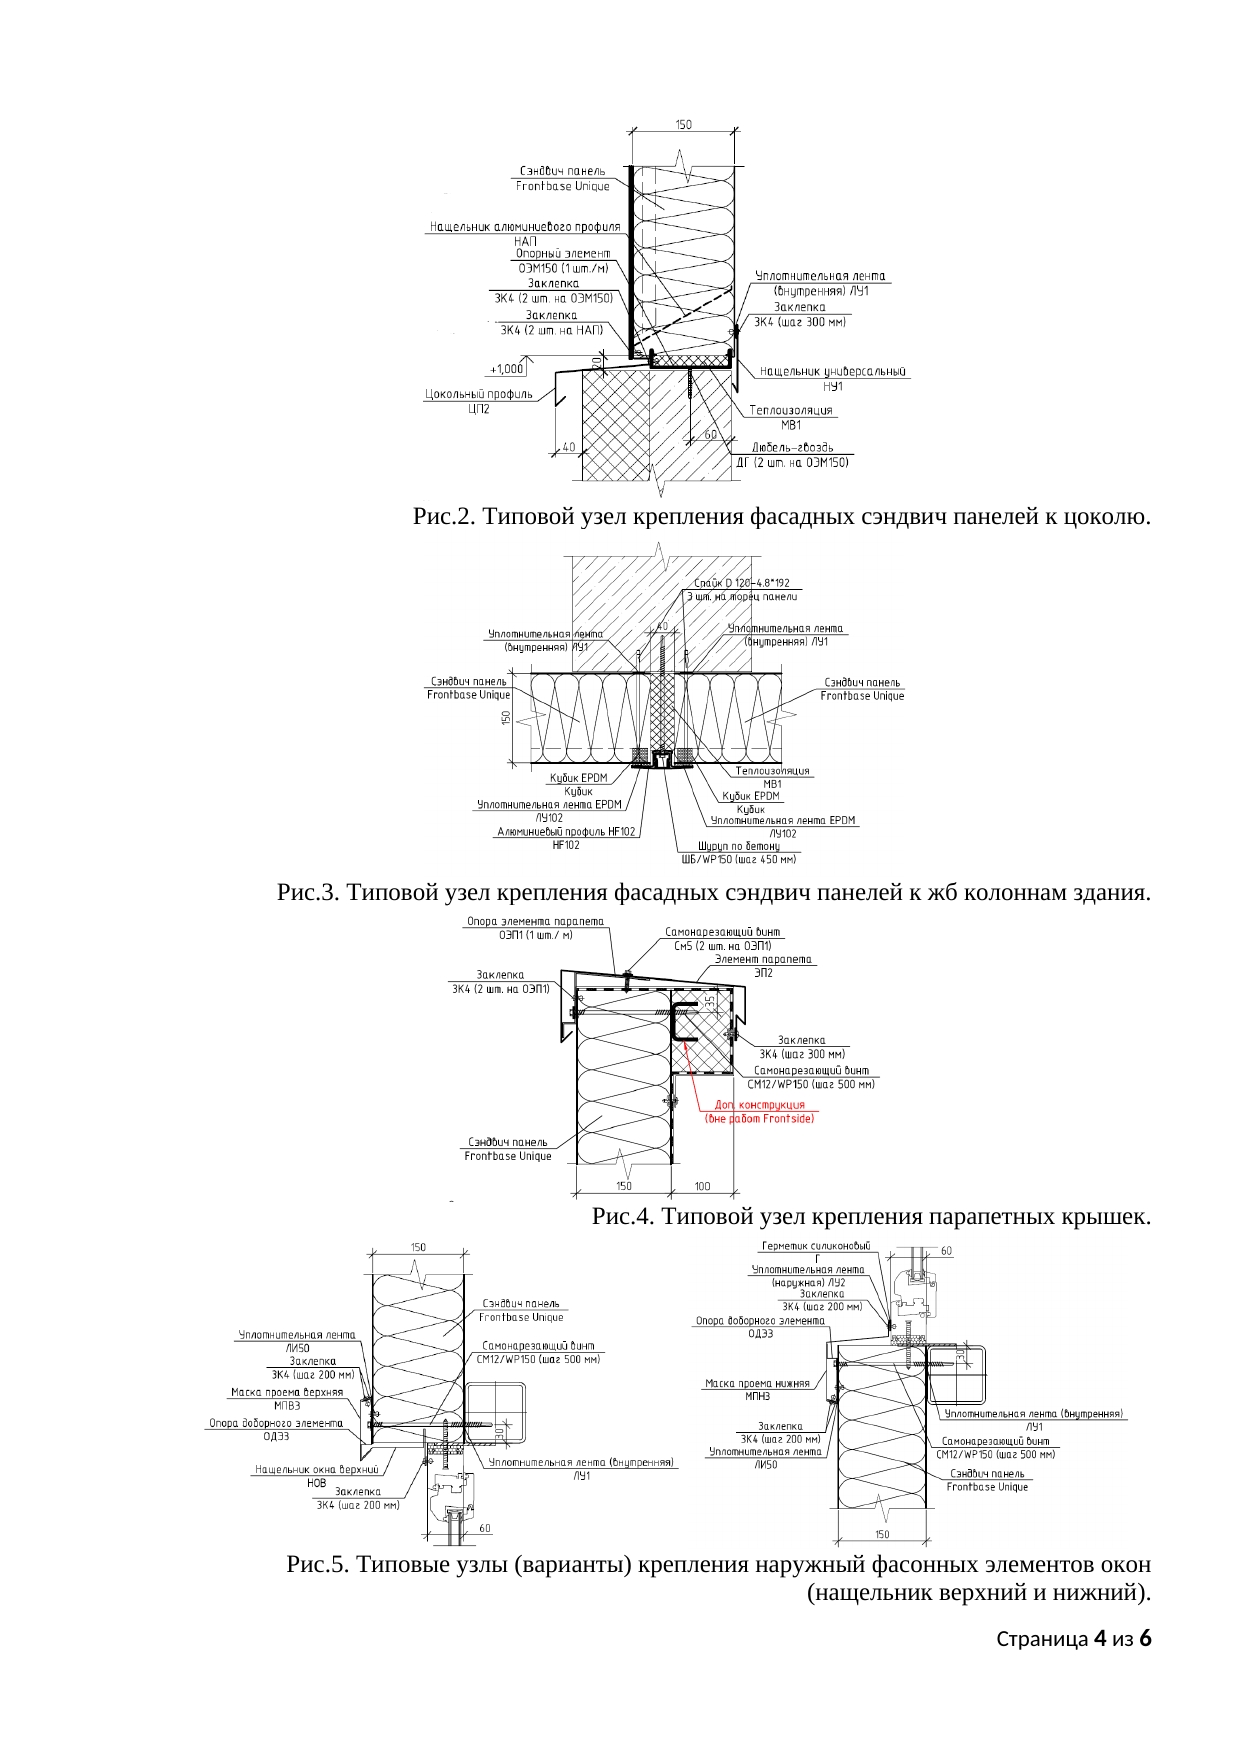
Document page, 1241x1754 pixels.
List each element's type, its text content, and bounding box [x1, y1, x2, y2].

text Рис.2. Типовой узел крепления фасадных сэндвич панелей к цоколю. [177, 501, 1152, 530]
text Рис.3. Типовой узел крепления фасадных сэндвич панелей к жб колоннам здания. [177, 877, 1152, 906]
text Рис.4. Типовой узел крепления парапетных крышек. [177, 1201, 1152, 1230]
text Рис.5. Типовые узлы (варианты) крепления наружный фасонных элементов окон (нащельник верхний и нижний). [177, 1549, 1152, 1606]
picture [412, 118, 917, 501]
picture [447, 905, 882, 1202]
picture [688, 1230, 1130, 1549]
picture [199, 1242, 683, 1549]
picture [423, 529, 905, 877]
